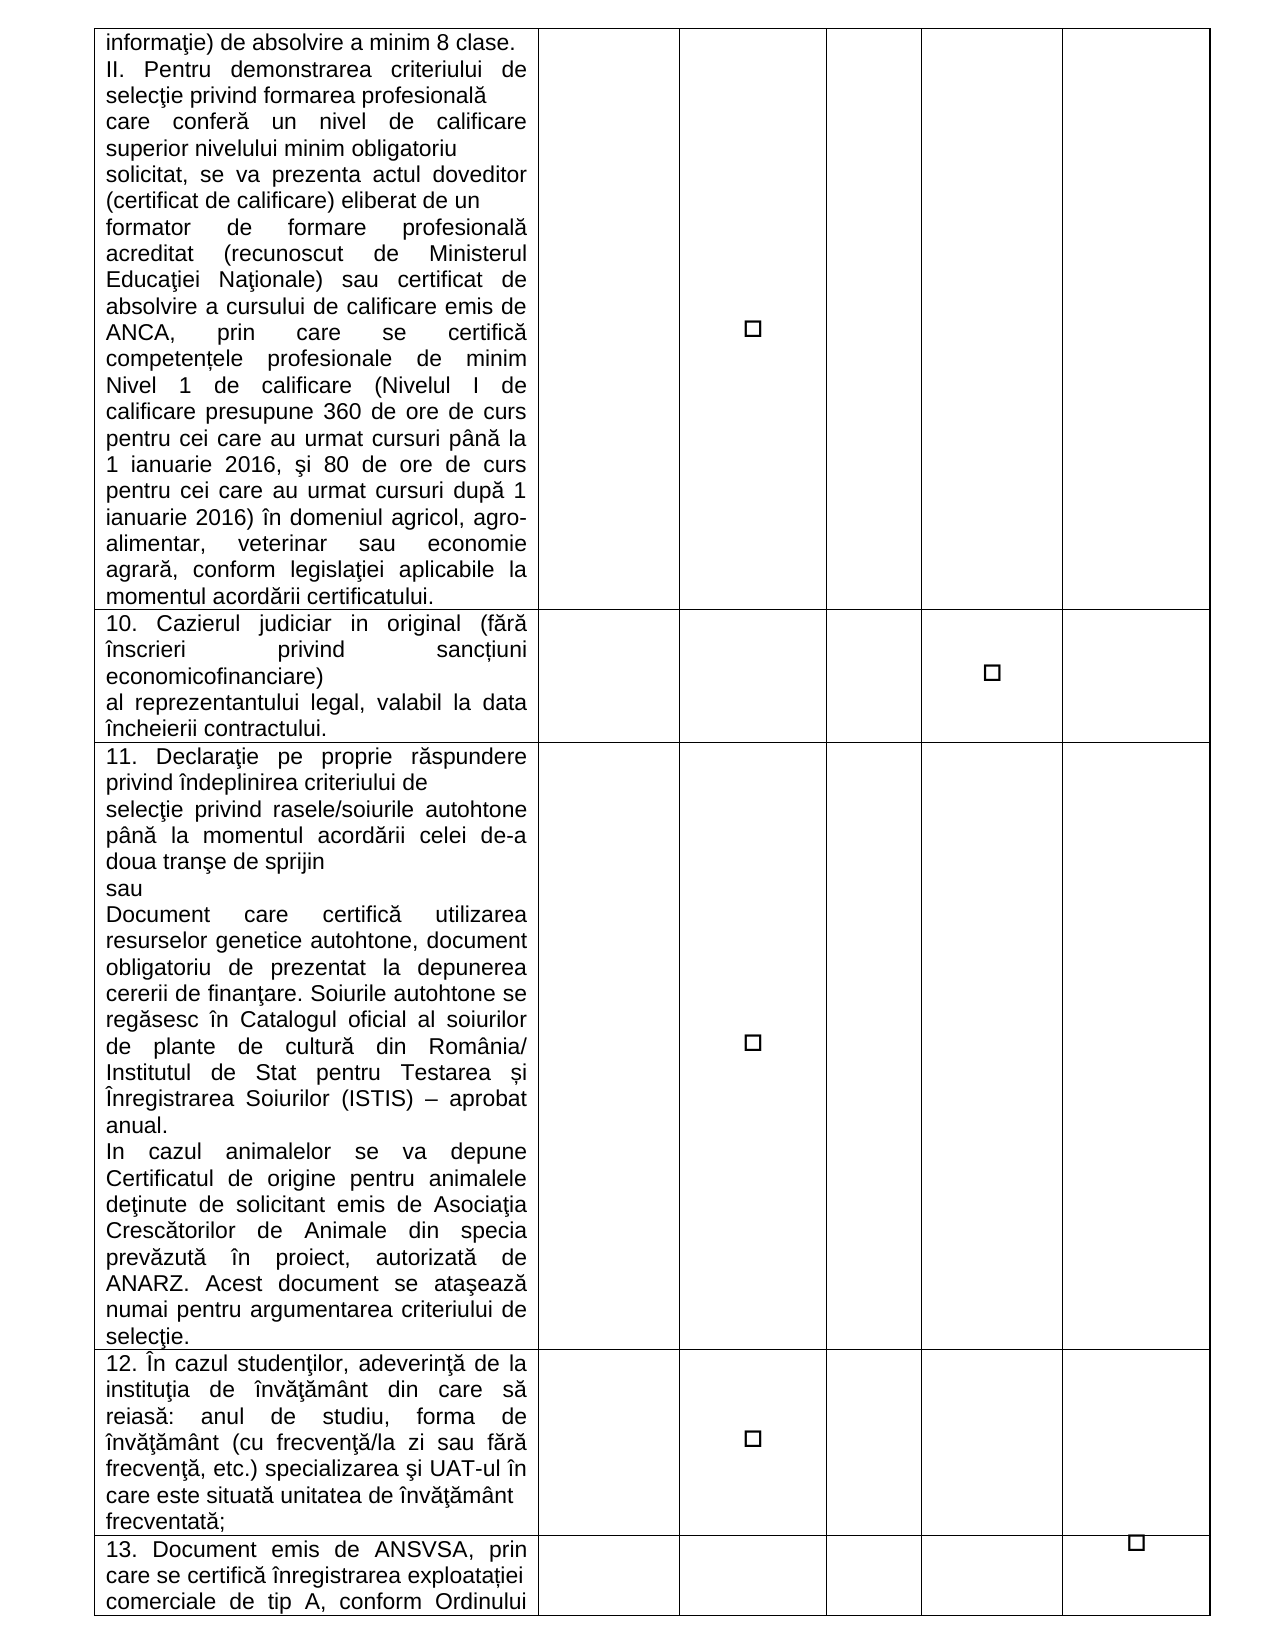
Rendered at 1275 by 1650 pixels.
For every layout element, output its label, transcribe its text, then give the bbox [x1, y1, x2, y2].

table_cell [1063, 610, 1209, 742]
table_cell 12. În cazul studenţilor, adeverinţă de la instituţia de învăţământ din care să reiasă: anul de studiu, forma de învăţământ (cu frecvenţă/la zi sau fără frecvenţă, etc.) specializarea şi UAT-ul în care este situată unitatea de învăţământ frecventată; [95, 1350, 538, 1534]
table_cell 11. Declaraţie pe proprie răspundere privind îndeplinirea criteriului de selecţie privind rasele/soiurile autohtone până la momentul acordării celei de-a doua tranşe de sprijin sau Document care certifică utilizarea resurselor genetice autohtone, document obligatoriu de prezentat la depunerea cererii de finanţare. Soiurile autohtone se regăsesc în Catalogul oficial al soiurilor de plante de cultură din România/ Institutul de Stat pentru Testarea și Înregistrarea Soiurilor (ISTIS) – aprobat anual. In cazul animalelor se va depune Certificatul de origine pentru animalele deţinute de solicitant emis de Asociaţia Crescătorilor de Animale din specia prevăzută în proiect, autorizată de ANARZ. Acest document se ataşează numai pentru argumentarea criteriului de selecţie. [95, 743, 538, 1349]
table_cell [95, 1536, 538, 1614]
table_cell [539, 610, 679, 742]
table_cell [827, 29, 921, 609]
table_cell [922, 29, 1062, 609]
table_cell [827, 1536, 921, 1614]
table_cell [95, 29, 538, 609]
table_cell 10. Cazierul judiciar in original (fără înscrieri privind sancțiuni economicofinanciare) al reprezentantului legal, valabil la data încheierii contractului. [95, 610, 538, 742]
table_cell [827, 743, 921, 1349]
table_cell [922, 1536, 1062, 1614]
table_cell [539, 1536, 679, 1614]
table_cell [680, 610, 826, 742]
table_cell [680, 1536, 826, 1614]
table_cell [1063, 1350, 1209, 1534]
table_cell [539, 743, 679, 1349]
table_cell [922, 610, 1062, 742]
table_cell [539, 29, 679, 609]
table_cell [827, 610, 921, 742]
table_cell [922, 743, 1062, 1349]
table_cell [1063, 743, 1209, 1349]
table_cell [539, 1350, 679, 1534]
table_cell [922, 1350, 1062, 1534]
table_cell [827, 1350, 921, 1534]
table_cell [680, 1350, 826, 1534]
table_cell [1063, 1536, 1209, 1614]
table_cell [680, 29, 826, 609]
table_cell [1063, 29, 1209, 609]
table_cell [680, 743, 826, 1349]
